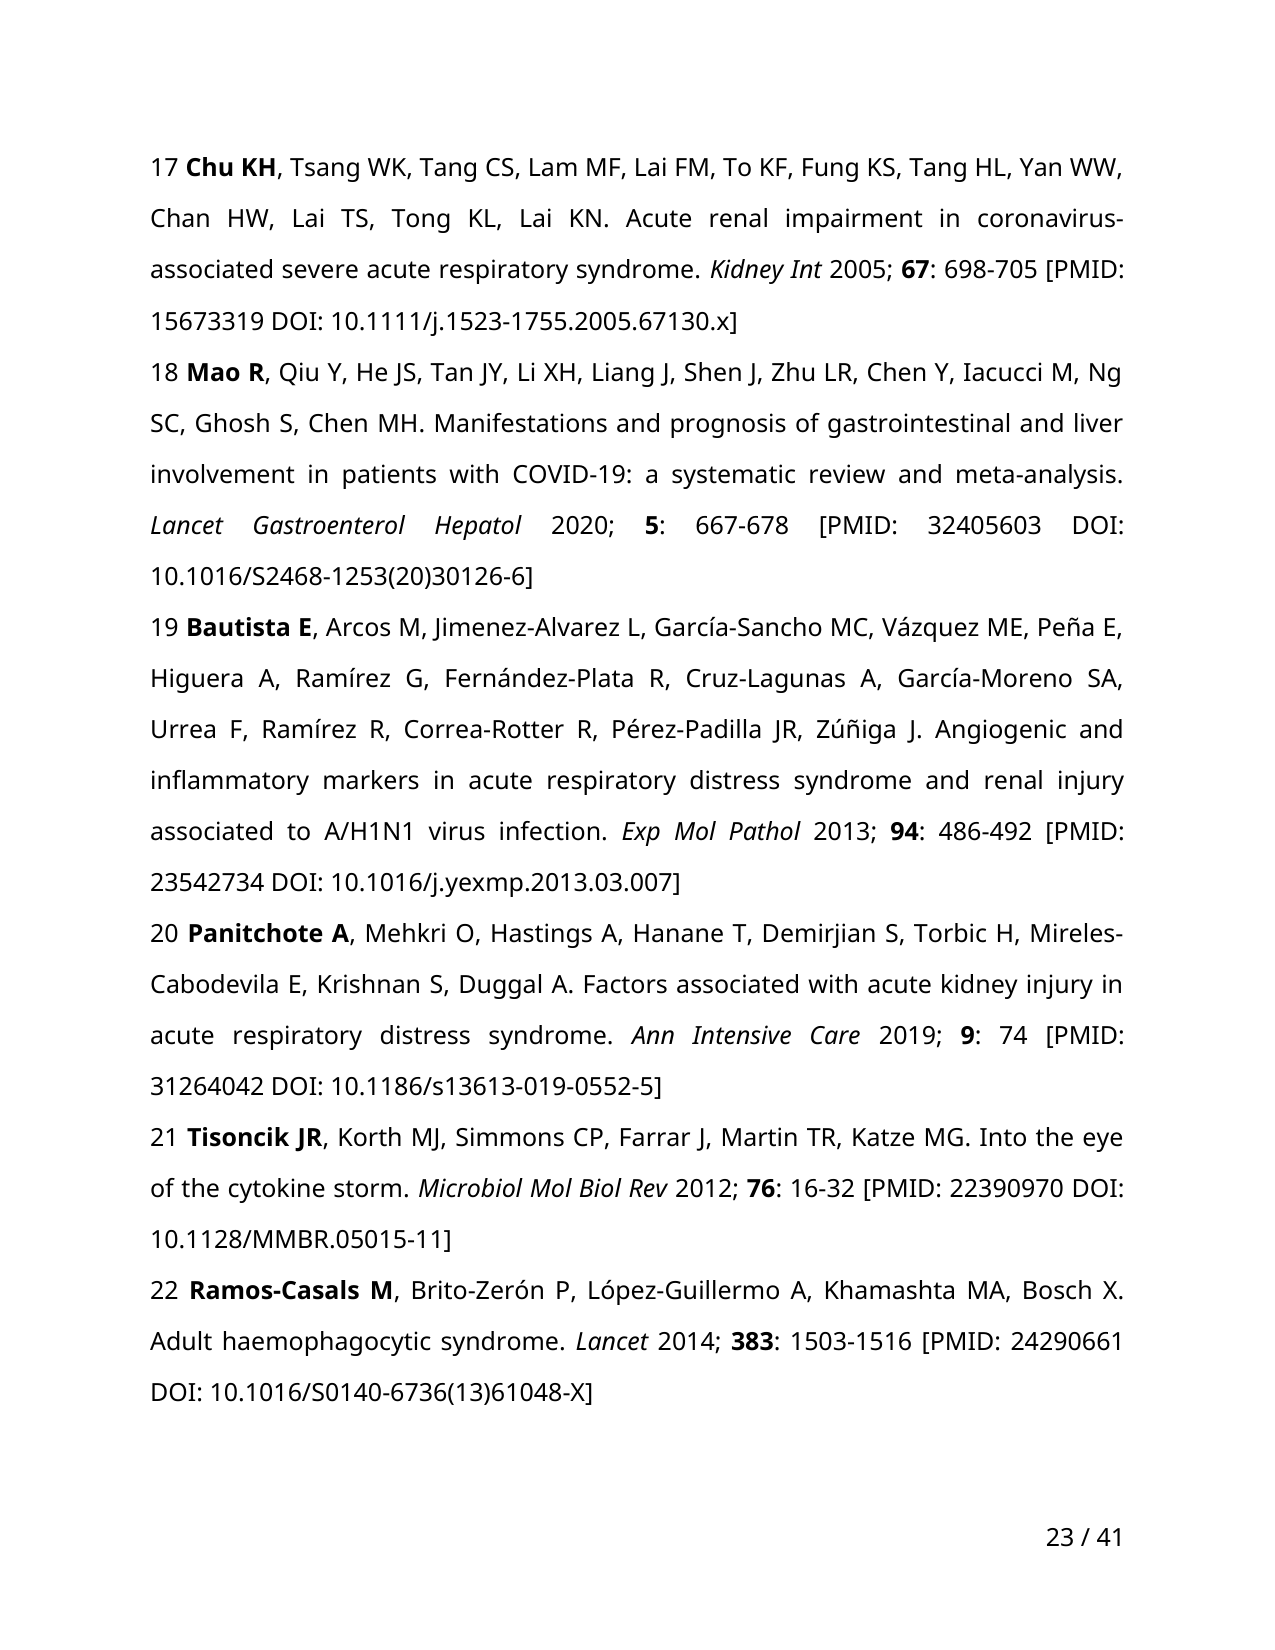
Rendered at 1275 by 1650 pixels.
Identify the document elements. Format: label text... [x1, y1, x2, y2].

text 20 Panitchote A, Mehkri O, Hastings A, Hanane T, Demirjian S, Torbic H, Mireles-Cabodevila E, Krishnan S, Duggal A. Factors associated with acute kidney injury in acute respiratory distress syndrome. Ann Intensive Care 2019; 9: 74 [PMID: 31264042 DOI: 10.1186/s13613-019-0552-5] [150, 916, 1125, 1103]
text 17 Chu KH, Tsang WK, Tang CS, Lam MF, Lai FM, To KF, Fung KS, Tang HL, Yan WW, Chan HW, Lai TS, Tong KL, Lai KN. Acute renal impairment in coronavirus-associated severe acute respiratory syndrome. Kidney Int 2005; 67: 698-705 [PMID: 15673319 DOI: 10.1111/j.1523-1755.2005.67130.x] [150, 150, 1125, 337]
text 21 Tisoncik JR, Korth MJ, Simmons CP, Farrar J, Martin TR, Katze MG. Into the eye of the cytokine storm. Microbiol Mol Biol Rev 2012; 76: 16-32 [PMID: 22390970 DOI: 10.1128/MMBR.05015-11] [150, 1120, 1125, 1256]
text 19 Bautista E, Arcos M, Jimenez-Alvarez L, García-Sancho MC, Vázquez ME, Peña E, Higuera A, Ramírez G, Fernández-Plata R, Cruz-Lagunas A, García-Moreno SA, Urrea F, Ramírez R, Correa-Rotter R, Pérez-Padilla JR, Zúñiga J. Angiogenic and inflammatory markers in acute respiratory distress syndrome and renal injury associated to A/H1N1 virus infection. Exp Mol Pathol 2013; 94: 486-492 [PMID: 23542734 DOI: 10.1016/j.yexmp.2013.03.007] [150, 609, 1125, 899]
text 22 Ramos-Casals M, Brito-Zerón P, López-Guillermo A, Khamashta MA, Bosch X. Adult haemophagocytic syndrome. Lancet 2014; 383: 1503-1516 [PMID: 24290661 DOI: 10.1016/S0140-6736(13)61048-X] [150, 1273, 1125, 1409]
text 18 Mao R, Qiu Y, He JS, Tan JY, Li XH, Liang J, Shen J, Zhu LR, Chen Y, Iacucci M, Ng SC, Ghosh S, Chen MH. Manifestations and prognosis of gastrointestinal and liver involvement in patients with COVID-19: a systematic review and meta-analysis. Lancet Gastroenterol Hepatol 2020; 5: 667-678 [PMID: 32405603 DOI: 10.1016/S2468-1253(20)30126-6] [150, 354, 1125, 592]
